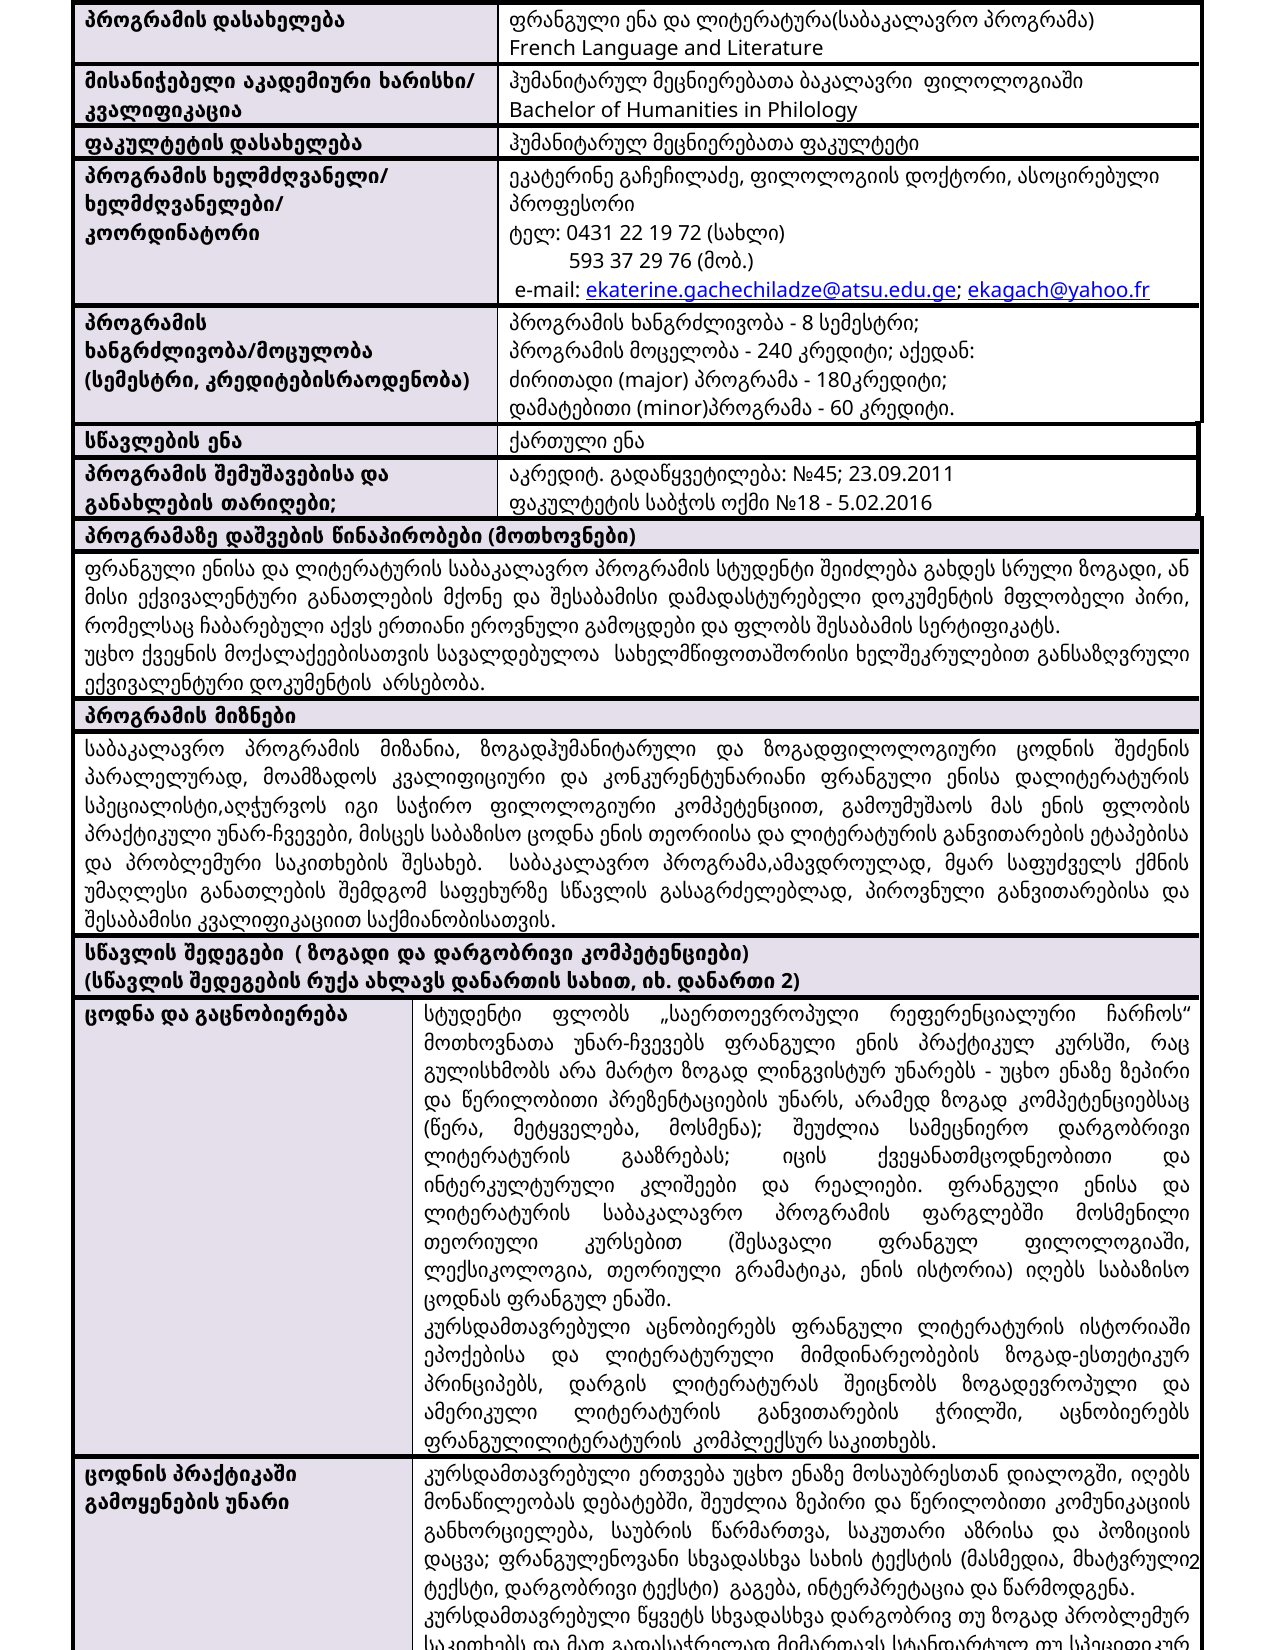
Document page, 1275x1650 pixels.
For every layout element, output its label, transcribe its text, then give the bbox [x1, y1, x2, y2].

table_cell მისანიჭებელი აკადემიური ხარისხი/ კვალიფიკაცია [75, 66, 497, 123]
table_cell ეკატერინე გაჩეჩილაძე, ფილოლოგიის დოქტორი, ასოცირებული პროფესორი ტელ: 0431 22 19 72 (სახლი) 593 37 29 76 (მობ.) e-mail: ekaterine.gachechiladze@atsu.edu.ge; ekagach@yahoo.fr [499, 156, 1200, 303]
table_cell საბაკალავრო პროგრამის მიზანია, ზოგადჰუმანიტარული და ზოგადფილოლოგიური ცოდნის შეძენის პარალელურად, მოამზადოს კვალიფიციური და კონკურენტუნარიანი ფრანგული ენისა დალიტერატურის სპეციალისტი,აღჭურვოს იგი საჭირო ფილოლოგიური კომპეტენციით, გამოუმუშაოს მას ენის ფლობის პრაქტიკული უნარ-ჩვევები, მისცეს საბაზისო ცოდნა ენის თეორიისა და ლიტერატურის განვითარების ეტაპებისა და პრობლემური საკითხების შესახებ. საბაკალავრო პროგრამა,ამავდროულად, მყარ საფუძველს ქმნის უმაღლესი განათლების შემდგომ საფეხურზე სწავლის გასაგრძელებლად, პიროვნული განვითარებისა და შესაბამისი კვალიფიკაციით საქმიანობისათვის. [75, 729, 1200, 933]
table_cell ფაკულტეტის დასახელება [75, 128, 497, 156]
table_cell სწავლების ენა [75, 426, 497, 455]
table_cell კურსდამთავრებული ერთვება უცხო ენაზე მოსაუბრესთან დიალოგში, იღებს მონაწილეობას დებატებში, შეუძლია ზეპირი და წერილობითი კომუნიკაციის განხორციელება, საუბრის წარმართვა, საკუთარი აზრისა და პოზიციის დაცვა; ფრანგულენოვანი სხვადასხვა სახის ტექსტის (მასმედია, მხატვრული ტექსტი, დარგობრივი ტექსტი) გაგება, ინტერპრეტაცია და წარმოდგენა. კურსდამთავრებული წყვეტს სხვადასხვა დარგობრივ თუ ზოგად პრობლემურ საკითხებს და მათ გადასაჭრელად მიმართავს სტანდარტულ თუ სპეციფიკურ მეთოდებს, ამუშავებს პრაქტიკული ხასიათის პროექტებს წინასწარ განსაზღვრული მითითებების შესაბამისად; იყენებს ლიტერატურული კვლევის მეთოდებს ფრანგ მწერალთა ნაწარმოებების გასაანალიზებლად და ასაბუთებს, თუ როგორ რეალიზდება მხატვრულად ფრანგული ლიტერატურის ესთეტიკური პრინციპები ამ თუ იმ ეპოქის ლიტერატურულ ძეგლში. [413, 1454, 1200, 1650]
table_cell პროგრამაზე დაშვების წინაპირობები (მოთხოვნები) [75, 521, 1200, 549]
table_cell ცოდნის პრაქტიკაში გამოყენების უნარი [75, 1459, 412, 1650]
table_cell სწავლის შედეგები ( ზოგადი და დარგობრივი კომპეტენციები) (სწავლის შედეგების რუქა ახლავს დანართის სახით, იხ. დანართი 2) [75, 933, 1200, 995]
table_cell ფრანგული ენისა და ლიტერატურის საბაკალავრო პროგრამის სტუდენტი შეიძლება გახდეს სრული ზოგადი, ან მისი ექვივალენტური განათლების მქონე და შესაბამისი დამადასტურებელი დოკუმენტის მფლობელი პირი, რომელსაც ჩაბარებული აქვს ერთიანი ეროვნული გამოცდები და ფლობს შესაბამის სერტიფიკატს. უცხო ქვეყნის მოქალაქეებისათვის სავალდებულოა სახელმწიფოთაშორისი ხელშეკრულებით განსაზღვრული ექვივალენტური დოკუმენტის არსებობა. [75, 549, 1200, 696]
table_cell ჰუმანიტარულ მეცნიერებათა ფაკულტეტი [499, 123, 1200, 156]
table_header ფრანგული ენა და ლიტერატურა(საბაკალავრო პროგრამა) French Language and Literature [499, 5, 1200, 62]
table_cell აკრედიტ. გადაწყვეტილება: №45; 23.09.2011 ფაკულტეტის საბჭოს ოქმი №18 - 5.02.2016 [498, 460, 1196, 516]
table_cell ქართული ენა [498, 426, 1196, 455]
table_cell სტუდენტი ფლობს „საერთოევროპული რეფერენციალური ჩარჩოს“ მოთხოვნათა უნარ-ჩვევებს ფრანგული ენის პრაქტიკულ კურსში, რაც გულისხმობს არა მარტო ზოგად ლინგვისტურ უნარებს - უცხო ენაზე ზეპირი და წერილობითი პრეზენტაციების უნარს, არამედ ზოგად კომპეტენციებსაც (წერა, მეტყველება, მოსმენა); შეუძლია სამეცნიერო დარგობრივი ლიტერატურის გააზრებას; იცის ქვეყანათმცოდნეობითი და ინტერკულტურული კლიშეები და რეალიები. ფრანგული ენისა და ლიტერატურის საბაკალავრო პროგრამის ფარგლებში მოსმენილი თეორიული კურსებით (შესავალი ფრანგულ ფილოლოგიაში, ლექსიკოლოგია, თეორიული გრამატიკა, ენის ისტორია) იღებს საბაზისო ცოდნას ფრანგულ ენაში. კურსდამთავრებული აცნობიერებს ფრანგული ლიტერატურის ისტორიაში ეპოქებისა და ლიტერატურული მიმდინარეობების ზოგად-ესთეტიკურ პრინციპებს, დარგის ლიტერატურას შეიცნობს ზოგადევროპული და ამერიკული ლიტერატურის განვითარების ჭრილში, აცნობიერებს ფრანგულილიტერატურის კომპლექსურ საკითხებს. [413, 995, 1200, 1454]
table_cell პროგრამის მიზნები [75, 696, 1200, 729]
table_cell პროგრამის ხანგრძლივობა/მოცულობა (სემესტრი, კრედიტებისრაოდენობა) [75, 308, 497, 422]
table_cell პროგრამის შემუშავებისა და განახლების თარიღები; [75, 460, 497, 516]
table_cell პროგრამის ხანგრძლივობა - 8 სემესტრი; პროგრამის მოცელობა - 240 კრედიტი; აქედან: ძირითადი (major) პროგრამა - 180კრედიტი; დამატებითი (minor)პროგრამა - 60 კრედიტი. [498, 303, 1200, 422]
table_cell პროგრამის ხელმძღვანელი/ ხელმძღვანელები/ კოორდინატორი [75, 161, 497, 303]
table_cell ჰუმანიტარულ მეცნიერებათა ბაკალავრი ფილოლოგიაში Bachelor of Humanities in Philology [499, 62, 1200, 123]
table_header პროგრამის დასახელება [75, 5, 497, 62]
table_cell ცოდნა და გაცნობიერება [75, 1000, 412, 1454]
